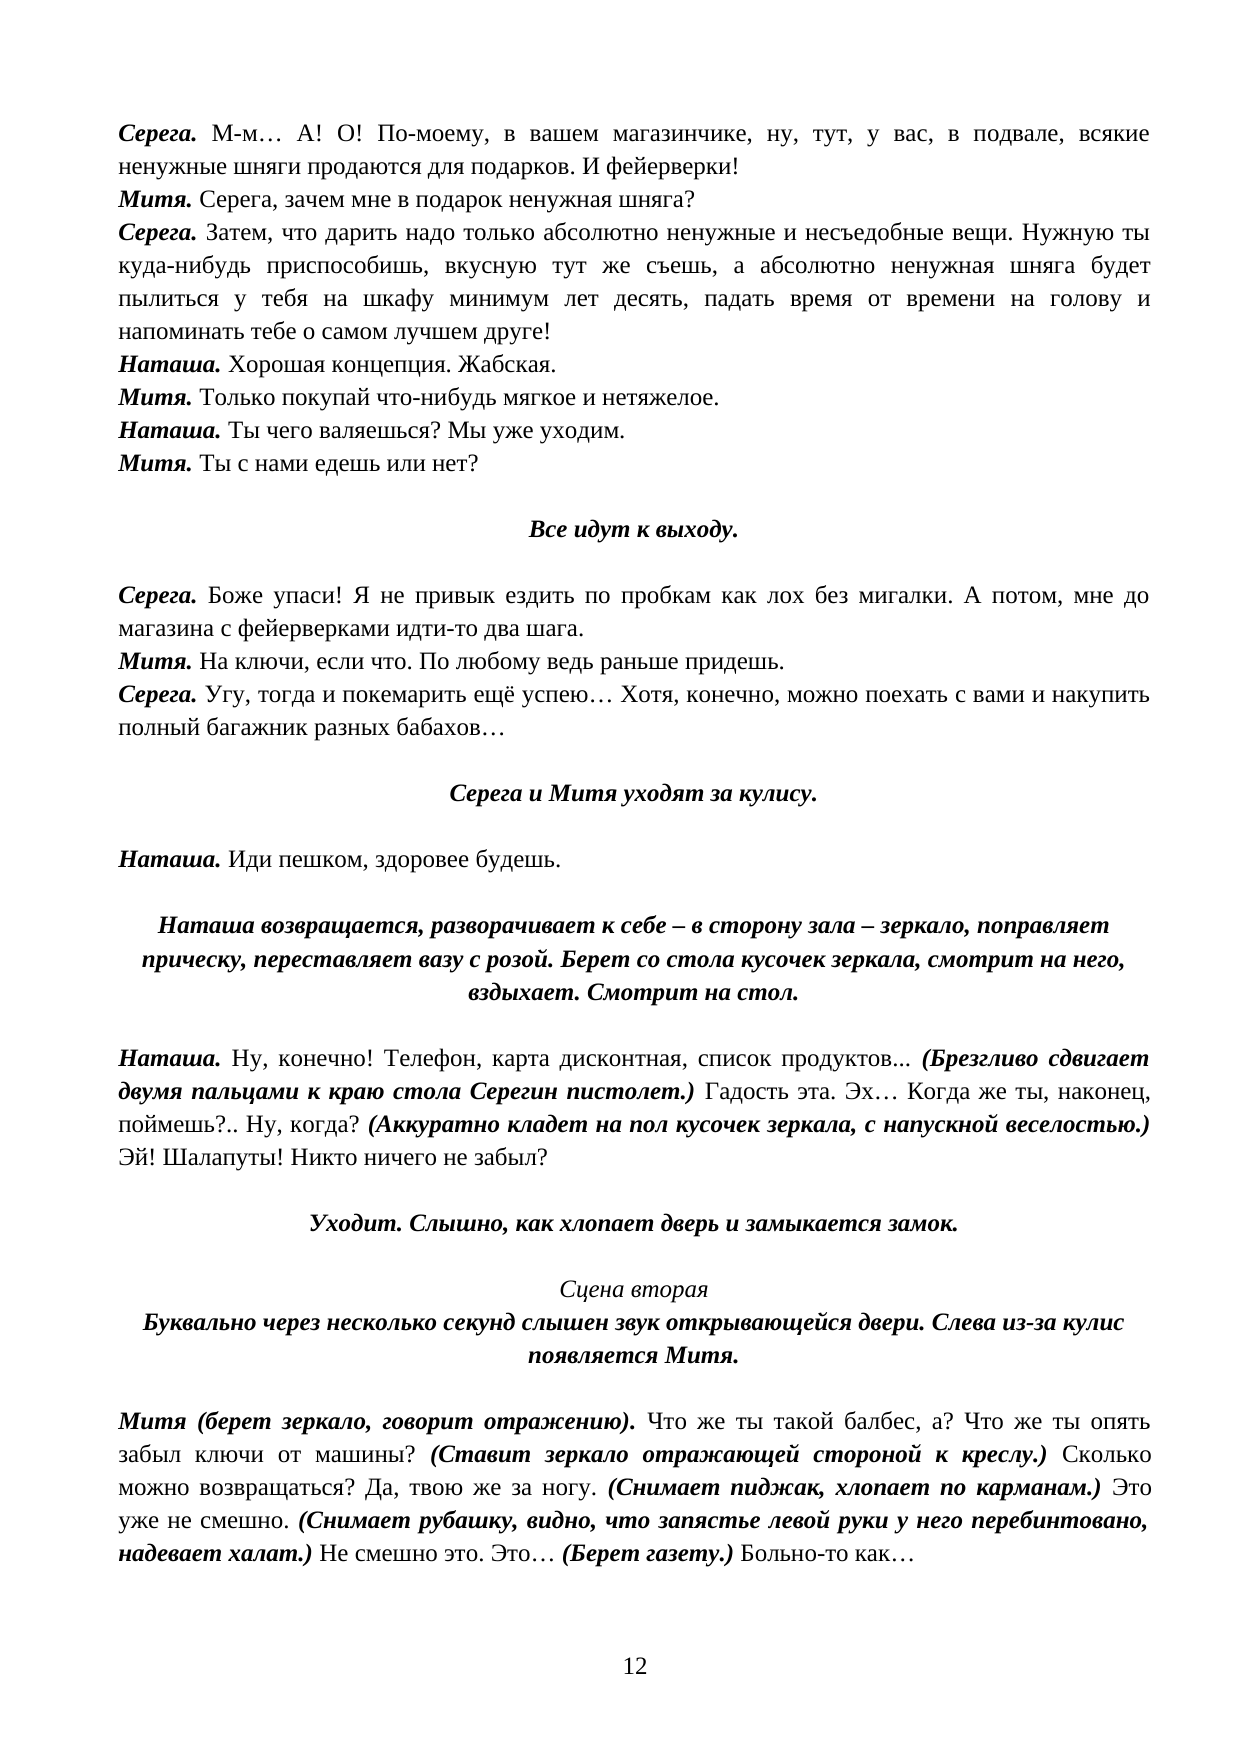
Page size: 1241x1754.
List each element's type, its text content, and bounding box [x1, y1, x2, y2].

text Митя (берет зеркало, говорит отражению). Что же ты такой балбес, а? Что же ты опять забыл ключи от машины? (Ставит зеркало отражающей стороной к креслу.) Сколько можно возвращаться? Да, твою же за ногу. (Снимает пиджак, хлопает по карманам.) Это уже не смешно. (Снимает рубашку, видно, что запястье левой руки у него перебинтовано, надевает халат.) Не смешно это. Это… (Берет газету.) Больно-то как… [118, 1406, 1152, 1567]
text Наташа возвращается, разворачивает к себе – в сторону зала – зеркало, поправляет прическу, переставляет вазу с розой. Берет со стола кусочек зеркала, смотрит на него, вздыхает. Смотрит на стол. [118, 911, 1152, 1005]
text Буквально через несколько секунд слышен звук открывающейся двери. Слева из-за кулис появляется Митя. [118, 1307, 1152, 1369]
text Серега. Боже упаси! Я не привык ездить по пробкам как лох без мигалки. А потом, мне до магазина с фейерверками идти-то два шага. [118, 580, 1152, 642]
text Митя. Серега, зачем мне в подарок ненужная шняга? [118, 184, 1152, 213]
text Серега. Угу, тогда и покемарить ещё успею… Хотя, конечно, можно поехать с вами и накупить полный багажник разных бабахов… [118, 679, 1152, 741]
text Сцена вторая [118, 1274, 1152, 1303]
text Наташа. Ну, конечно! Телефон, карта дисконтная, список продуктов... (Брезгливо сдвигает двумя пальцами к краю стола Серегин пистолет.) Гадость эта. Эх… Когда же ты, наконец, поймешь?.. Ну, когда? (Аккуратно кладет на пол кусочек зеркала, с напускной веселостью.) Эй! Шалапуты! Никто ничего не забыл? [118, 1043, 1152, 1171]
text Серега. М-м… А! О! По-моему, в вашем магазинчике, ну, тут, у вас, в подвале, всякие ненужные шняги продаются для подарков. И фейерверки! [118, 118, 1152, 180]
text Наташа. Ты чего валяешься? Мы уже уходим. [118, 415, 1152, 444]
text Наташа. Иди пешком, здоровее будешь. [118, 844, 1152, 873]
text Серега. Затем, что дарить надо только абсолютно ненужные и несъедобные вещи. Нужную ты куда-нибудь приспособишь, вкусную тут же съешь, а абсолютно ненужная шняга будет пылиться у тебя на шкафу минимум лет десять, падать время от времени на голову и напоминать тебе о самом лучшем друге! [118, 217, 1152, 345]
text Митя. Только покупай что-нибудь мягкое и нетяжелое. [118, 382, 1152, 411]
text Наташа. Хорошая концепция. Жабская. [118, 349, 1152, 378]
text Уходит. Слышно, как хлопает дверь и замыкается замок. [118, 1208, 1152, 1237]
text Митя. На ключи, если что. По любому ведь раньше придешь. [118, 646, 1152, 675]
text Митя. Ты с нами едешь или нет? [118, 448, 1152, 477]
text Серега и Митя уходят за кулису. [118, 778, 1152, 807]
text Все идут к выходу. [118, 514, 1152, 543]
